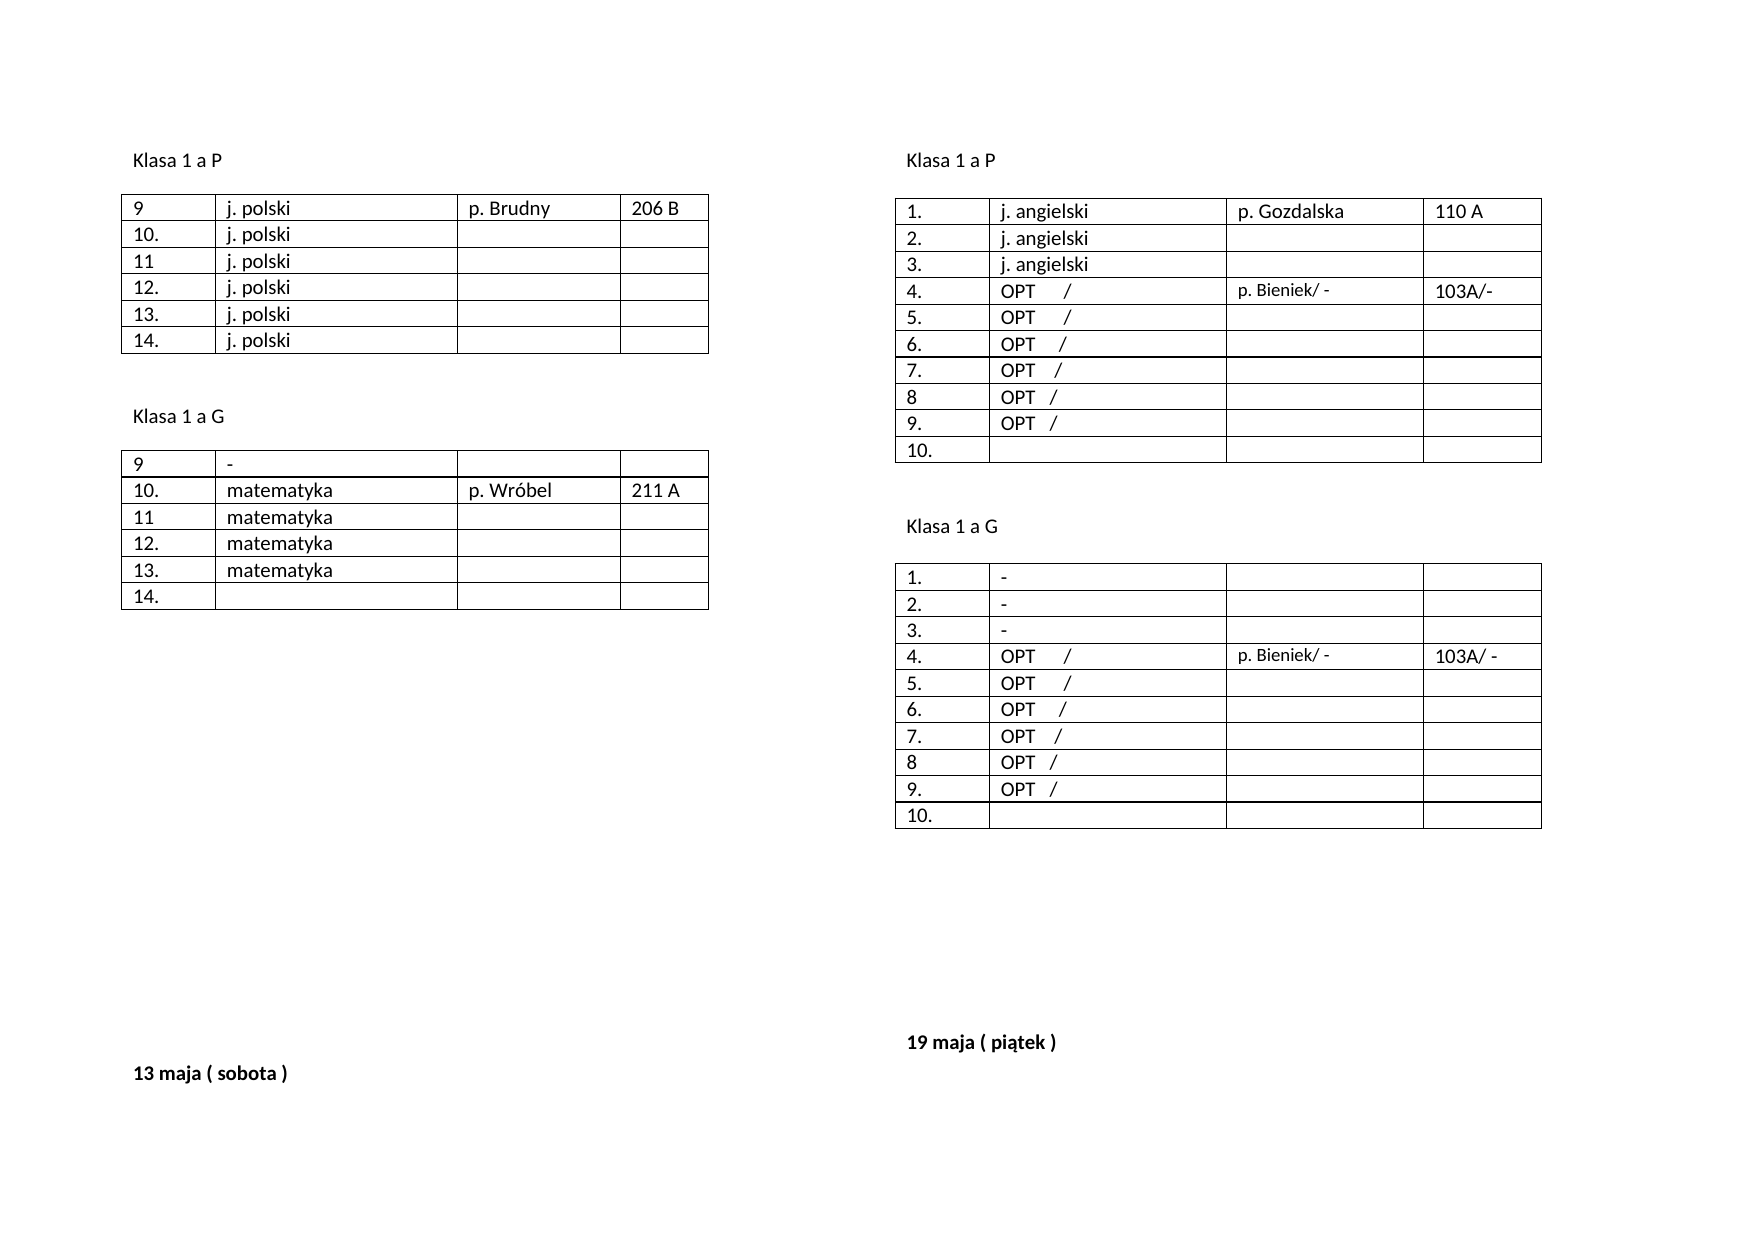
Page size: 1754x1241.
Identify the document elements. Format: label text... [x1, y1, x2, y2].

table_cell [1424, 384, 1541, 409]
table_header [1227, 564, 1423, 590]
table_cell 6. [896, 331, 989, 356]
table_cell [458, 221, 620, 247]
table_cell 10. [122, 478, 215, 503]
text 19 maja ( piątek ) [906, 1029, 1606, 1054]
table_cell 10. [896, 803, 989, 828]
table_cell 14. [122, 327, 215, 353]
table_cell [1227, 591, 1423, 616]
table_cell OPT / [990, 384, 1226, 409]
table_cell - [990, 617, 1226, 643]
table_cell 10. [122, 221, 215, 247]
table_cell [458, 327, 620, 353]
table_header j. angielski [990, 199, 1226, 224]
table_header p. Brudny [458, 195, 620, 220]
table_header - [216, 451, 457, 476]
table_cell [1227, 697, 1423, 722]
table_cell OPT / [990, 358, 1226, 383]
table_cell [621, 274, 708, 300]
table_cell OPT / [990, 644, 1226, 669]
table_cell OPT / [990, 278, 1226, 303]
table_cell [1227, 670, 1423, 696]
table_cell [1424, 803, 1541, 828]
table_cell matematyka [216, 557, 457, 582]
table_cell p. Bieniek/ - [1227, 278, 1423, 303]
table_cell [621, 530, 708, 556]
text Klasa 1 a G [133, 404, 833, 429]
table_cell [458, 301, 620, 326]
table_cell [1227, 437, 1423, 462]
table_cell 5. [896, 670, 989, 696]
table_cell j. polski [216, 248, 457, 273]
table_cell OPT / [990, 305, 1226, 330]
table_cell 7. [896, 723, 989, 748]
table_cell [1227, 410, 1423, 436]
text Klasa 1 a G [906, 513, 1606, 539]
table_cell j. polski [216, 274, 457, 300]
table_cell [1424, 252, 1541, 277]
table_cell [1227, 803, 1423, 828]
table_cell [1227, 331, 1423, 356]
table_header 9 [122, 195, 215, 220]
table_cell 103A/ - [1424, 644, 1541, 669]
table_cell 13. [122, 557, 215, 582]
table_cell 8 [896, 750, 989, 775]
table_cell 211 A [621, 478, 708, 503]
table_header [458, 451, 620, 476]
table_cell OPT / [990, 697, 1226, 722]
table_cell 11 [122, 248, 215, 273]
table_cell j. angielski [990, 225, 1226, 251]
table_header [621, 451, 708, 476]
table_cell [621, 301, 708, 326]
table_cell [1424, 697, 1541, 722]
table_cell [621, 221, 708, 247]
table_cell OPT / [990, 331, 1226, 356]
table_cell 7. [896, 358, 989, 383]
table_header - [990, 564, 1226, 590]
table_cell 4. [896, 644, 989, 669]
table_cell [621, 557, 708, 582]
table_cell 11 [122, 504, 215, 529]
table_cell [458, 530, 620, 556]
table_cell 6. [896, 697, 989, 722]
table_cell [1227, 723, 1423, 748]
table_cell [1424, 670, 1541, 696]
table_cell j. angielski [990, 252, 1226, 277]
table_cell [621, 583, 708, 609]
table_cell [1227, 358, 1423, 383]
table_cell [1227, 252, 1423, 277]
table_cell [1227, 225, 1423, 251]
table_cell 2. [896, 591, 989, 616]
table_header [1424, 564, 1541, 590]
table_cell OPT / [990, 776, 1226, 801]
table_cell [621, 504, 708, 529]
table_cell matematyka [216, 504, 457, 529]
text 13 maja ( sobota ) [133, 1060, 833, 1085]
table_cell [1424, 750, 1541, 775]
table_cell 13. [122, 301, 215, 326]
table_cell [1424, 776, 1541, 801]
table_header p. Gozdalska [1227, 199, 1423, 224]
table_cell 14. [122, 583, 215, 609]
table_cell [1424, 305, 1541, 330]
table_header 110 A [1424, 199, 1541, 224]
table_cell [1227, 305, 1423, 330]
table_cell [1424, 358, 1541, 383]
table_header 206 B [621, 195, 708, 220]
table_cell 12. [122, 530, 215, 556]
table_cell j. polski [216, 327, 457, 353]
table_cell p. Bieniek/ - [1227, 644, 1423, 669]
table_cell 2. [896, 225, 989, 251]
table_cell [458, 504, 620, 529]
table_cell [990, 437, 1226, 462]
table_cell [1227, 750, 1423, 775]
table_cell [621, 327, 708, 353]
table_cell 4. [896, 278, 989, 303]
text Klasa 1 a P [906, 148, 1606, 173]
table_cell [458, 274, 620, 300]
table_cell [1227, 776, 1423, 801]
table_cell p. Wróbel [458, 478, 620, 503]
table_cell 12. [122, 274, 215, 300]
table_cell [1424, 410, 1541, 436]
table_cell matematyka [216, 478, 457, 503]
table_cell 10. [896, 437, 989, 462]
table_cell [458, 248, 620, 273]
table_cell 3. [896, 617, 989, 643]
table_cell [621, 248, 708, 273]
table_cell [458, 583, 620, 609]
table_cell [1424, 225, 1541, 251]
table_cell matematyka [216, 530, 457, 556]
table_cell 5. [896, 305, 989, 330]
table_cell [216, 583, 457, 609]
table_cell [1227, 384, 1423, 409]
table_cell 8 [896, 384, 989, 409]
table_cell 3. [896, 252, 989, 277]
table_cell - [990, 591, 1226, 616]
table_cell OPT / [990, 410, 1226, 436]
table_cell 9. [896, 776, 989, 801]
table_header 1. [896, 199, 989, 224]
table_cell [1227, 617, 1423, 643]
text Klasa 1 a P [133, 148, 833, 173]
table_header 9 [122, 451, 215, 476]
table_cell [1424, 437, 1541, 462]
table_cell 9. [896, 410, 989, 436]
table_header j. polski [216, 195, 457, 220]
table_cell OPT / [990, 750, 1226, 775]
table_cell [1424, 331, 1541, 356]
table_cell [990, 803, 1226, 828]
table_cell OPT / [990, 670, 1226, 696]
table_header 1. [896, 564, 989, 590]
table_cell [458, 557, 620, 582]
table_cell j. polski [216, 221, 457, 247]
table_cell j. polski [216, 301, 457, 326]
table_cell [1424, 591, 1541, 616]
table_cell 103A/- [1424, 278, 1541, 303]
table_cell OPT / [990, 723, 1226, 748]
table_cell [1424, 723, 1541, 748]
table_cell [1424, 617, 1541, 643]
